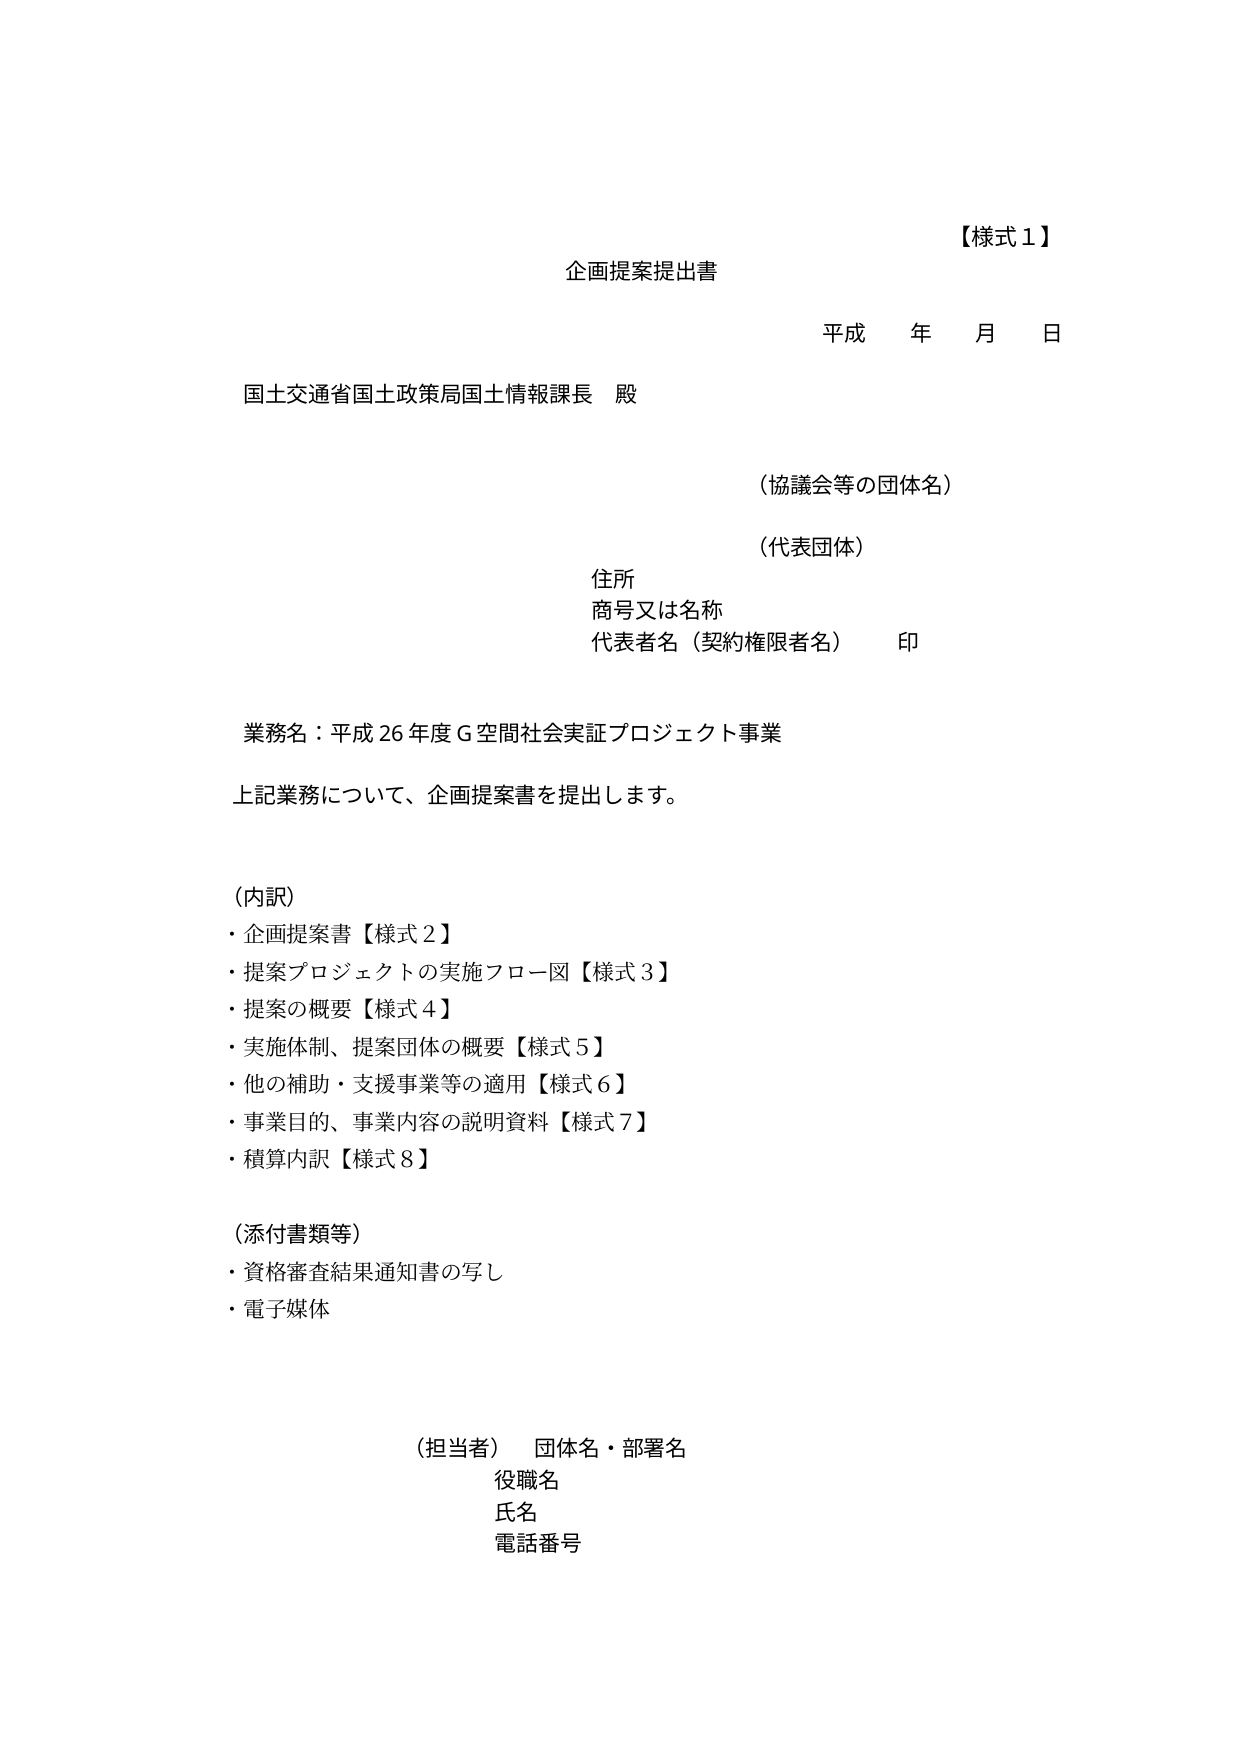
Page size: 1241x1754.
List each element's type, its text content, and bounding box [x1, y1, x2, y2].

text 電話番号 [221, 1526, 1063, 1558]
text （内訳） [221, 877, 1063, 914]
text 【様式１】 [177, 217, 1063, 254]
text ・提案プロジェクトの実施フロー図【様式３】 [221, 952, 1063, 989]
text 住所 [221, 562, 1063, 593]
text 国土交通省国土政策局国土情報課長 殿 [221, 377, 1063, 409]
text ・他の補助・支援事業等の適用【様式６】 [221, 1064, 1063, 1102]
text ・電子媒体 [221, 1289, 1063, 1327]
text 代表者名（契約権限者名） 印 [221, 625, 1063, 657]
text （協議会等の団体名） [221, 468, 1063, 500]
text ・実施体制、提案団体の概要【様式５】 [221, 1027, 1063, 1064]
text ・資格審査結果通知書の写し [221, 1252, 1063, 1289]
text （担当者） 団体名・部署名 [221, 1431, 1063, 1463]
text 上記業務について、企画提案書を提出します。 [221, 778, 1063, 809]
text 平成 年 月 日 [221, 316, 1063, 347]
text ・事業目的、事業内容の説明資料【様式７】 [221, 1102, 1063, 1139]
text 氏名 [221, 1495, 1063, 1526]
text 商号又は名称 [221, 593, 1063, 625]
text 役職名 [221, 1463, 1063, 1495]
text 業務名：平成26年度G空間社会実証プロジェクト事業 [221, 716, 1063, 748]
text ・積算内訳【様式８】 [221, 1139, 1063, 1177]
text （代表団体） [221, 530, 1063, 562]
text ・提案の概要【様式４】 [221, 989, 1063, 1027]
text 企画提案提出書 [221, 254, 1063, 286]
text （添付書類等） [221, 1214, 1063, 1252]
text ・企画提案書【様式２】 [221, 914, 1063, 952]
